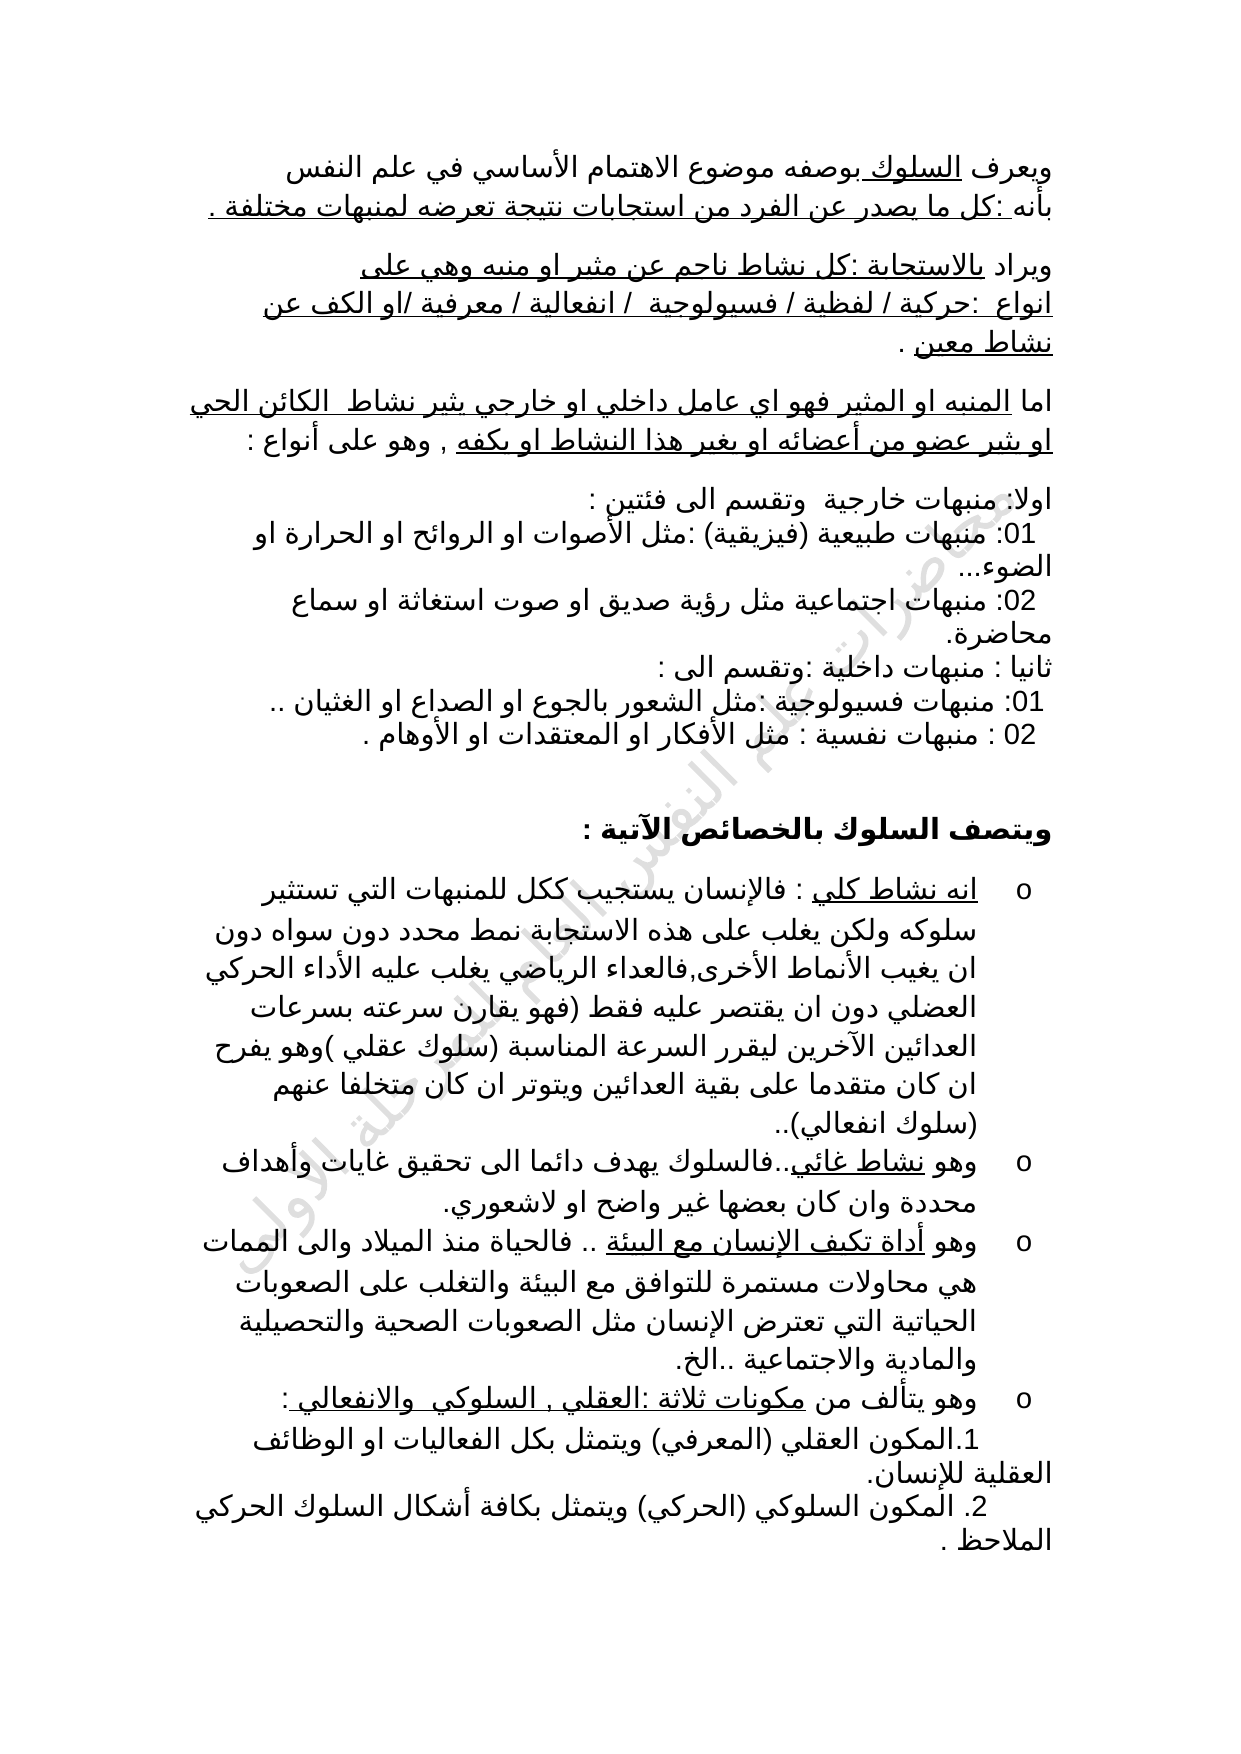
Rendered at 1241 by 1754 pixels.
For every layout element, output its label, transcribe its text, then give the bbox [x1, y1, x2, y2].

text ثانيا : منبهات داخلية :وتقسم الى : [187, 650, 1053, 683]
list وهو أداة تكيف الإنسان مع البيئة .. فالحياة منذ الميلاد والى الممات هي محاولات مستمرة للتوافق مع البيئة والتغلب على الصعوبات الحياتية التي تعترض الإنسان مثل الصعوبات الصحية والتحصيلية والمادية والاجتماعية ..الخ. [187, 1224, 1015, 1376]
text 01: منبهات طبيعية (فيزيقية) :مثل الأصوات او الروائح او الحرارة او الضوء... [187, 516, 1053, 583]
text ويراد بالاستجابة :كل نشاط ناجم عن مثير او منبه وهي على انواع :حركية / لفظية / فسيولوجية / انفعالية / معرفية /او الكف عن نشاط معين . [187, 248, 1053, 358]
text ويعرف السلوك بوصفه موضوع الاهتمام الأساسي في علم النفس بأنه :كل ما يصدر عن الفرد من استجابات نتيجة تعرضه لمنبهات مختلفة . [187, 150, 1053, 222]
text ويتصف السلوك بالخصائص الآتية : [187, 812, 1053, 846]
list وهو نشاط غائي..فالسلوك يهدف دائما الى تحقيق غايات وأهداف محددة وان كان بعضها غير واضح او لاشعوري. [187, 1144, 1015, 1219]
text اولا: منبهات خارجية وتقسم الى فئتين : [187, 482, 1053, 516]
text اما المنبه او المثير فهو اي عامل داخلي او خارجي يثير نشاط الكائن الحي او يثير عضو من أعضائه او يغير هذا النشاط او يكفه , وهو على أنواع : [187, 384, 1053, 456]
text 01: منبهات فسيولوجية :مثل الشعور بالجوع او الصداع او الغثيان .. [187, 683, 1053, 717]
text 02: منبهات اجتماعية مثل رؤية صديق او صوت استغاثة او سماع محاضرة. [187, 583, 1053, 650]
text 02 : منبهات نفسية : مثل الأفكار او المعتقدات او الأوهام . [187, 717, 1053, 751]
text 2. المكون السلوكي (الحركي) ويتمثل بكافة أشكال السلوك الحركي الملاحظ . [187, 1489, 1053, 1556]
text 1.المكون العقلي (المعرفي) ويتمثل بكل الفعاليات او الوظائف العقلية للإنسان. [187, 1422, 1053, 1489]
list وهو يتألف من مكونات ثلاثة :العقلي , السلوكي والانفعالي : [187, 1381, 1015, 1417]
list انه نشاط كلي : فالإنسان يستجيب ككل للمنبهات التي تستثير سلوكه ولكن يغلب على هذه الاستجابة نمط محدد دون سواه دون ان يغيب الأنماط الأخرى,فالعداء الرياضي يغلب عليه الأداء الحركي العضلي دون ان يقتصر عليه فقط (فهو يقارن سرعته بسرعات العدائين الآخرين ليقرر السرعة المناسبة (سلوك عقلي )وهو يفرح ان كان متقدما على بقية العدائين ويتوتر ان كان متخلفا عنهم (سلوك انفعالي).. [187, 872, 1015, 1139]
